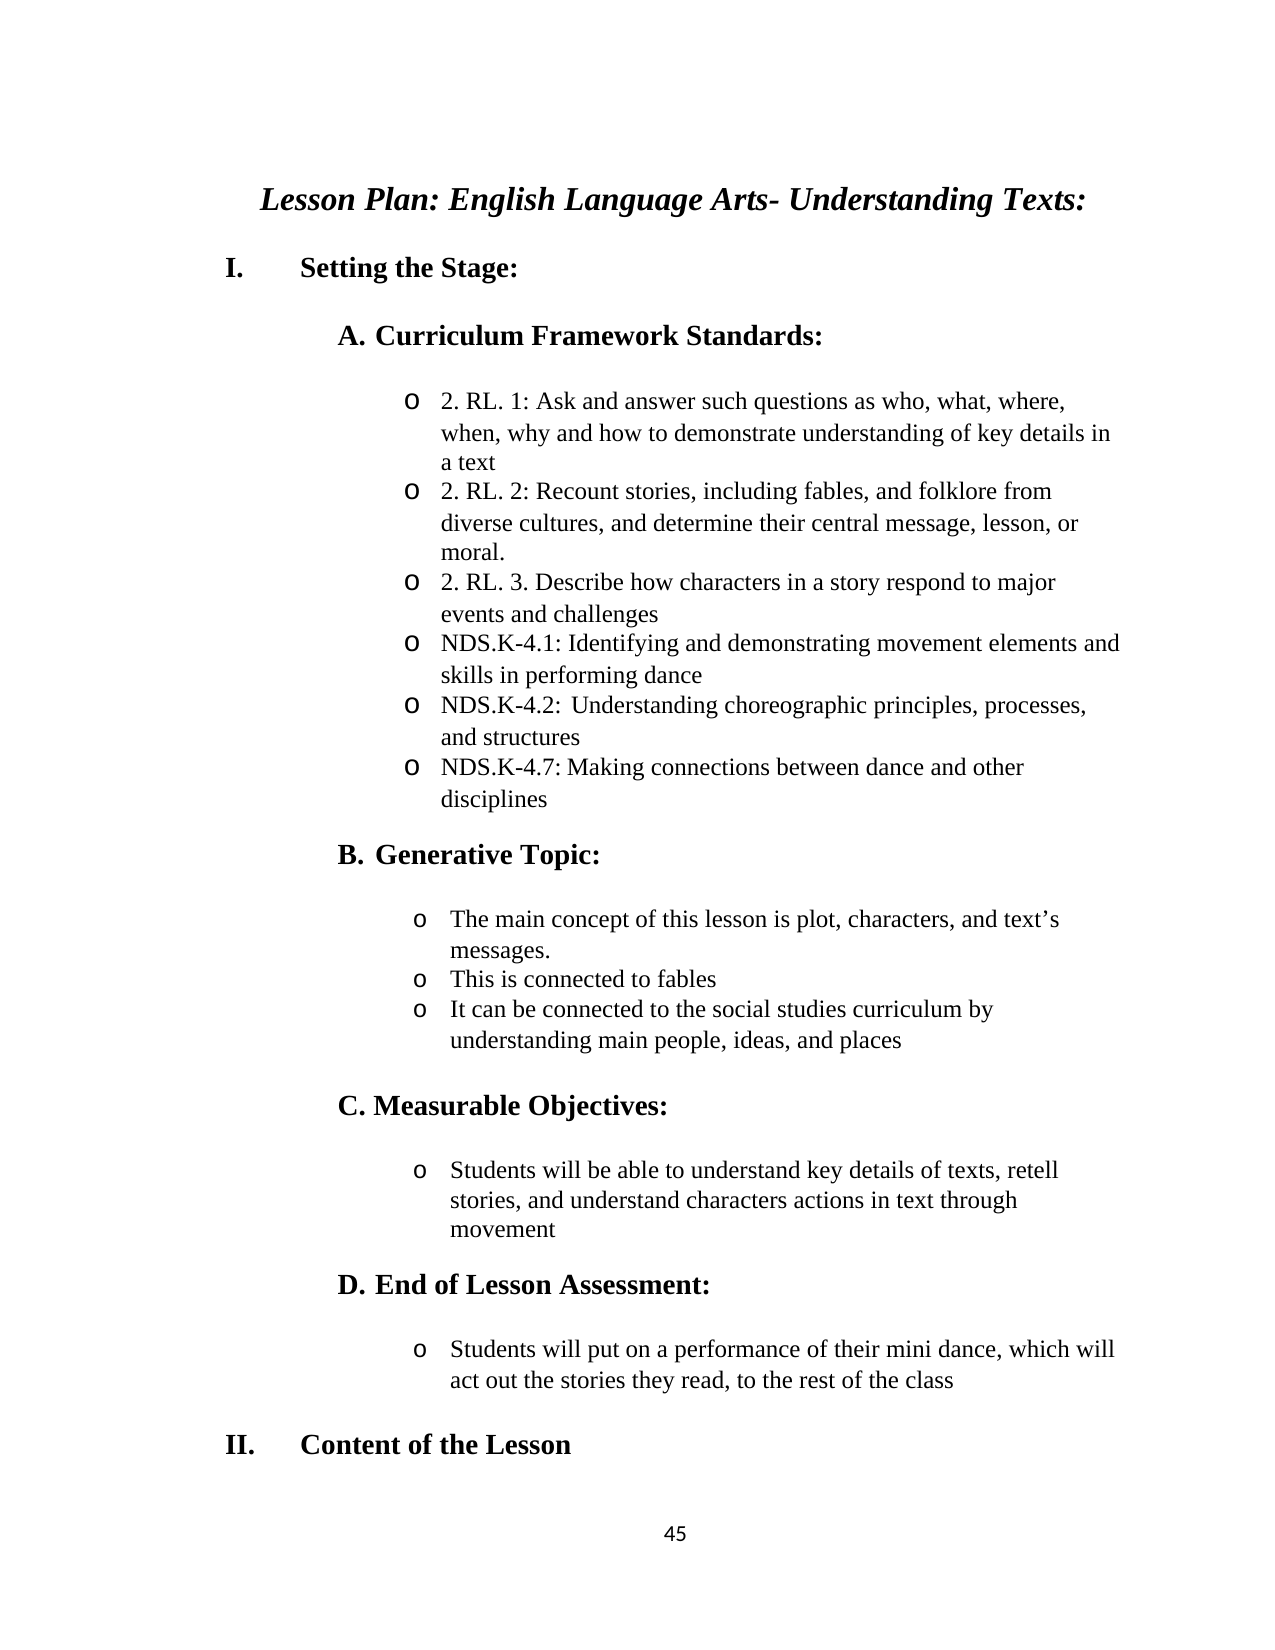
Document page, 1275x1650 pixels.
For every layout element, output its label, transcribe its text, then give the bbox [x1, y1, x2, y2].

list NDS.K-4.2: Understanding choreographic principles, processes, and structures [403, 689, 1125, 751]
text Lesson Plan: English Language Arts- Understanding Texts: [225, 179, 1125, 217]
list 2. RL. 1: Ask and answer such questions as who, what, where, when, why and how to demonstrate understanding of key details in a text [403, 385, 1125, 475]
text II. Content of the Lesson [225, 1427, 1125, 1461]
list 2. RL. 2: Recount stories, including fables, and folklore from diverse cultures, and determine their central message, lesson, or moral. [403, 475, 1125, 566]
list The main concept of this lesson is plot, characters, and text’s messages. [412, 904, 1125, 964]
list This is connected to fables [412, 964, 1125, 994]
list Students will be able to understand key details of texts, retell stories, and understand characters actions in text through movement [412, 1155, 1125, 1243]
text I. Setting the Stage: [225, 251, 1125, 284]
text D. End of Lesson Assessment: [337, 1267, 1125, 1301]
list 2. RL. 3. Describe how characters in a story respond to major events and challenges [403, 566, 1125, 628]
list It can be connected to the social studies curriculum by understanding main people, ideas, and places [412, 994, 1125, 1054]
text C. Measurable Objectives: [337, 1088, 1125, 1121]
list NDS.K-4.1: Identifying and demonstrating movement elements and skills in performing dance [403, 628, 1125, 689]
list NDS.K-4.7: Making connections between dance and other disciplines [403, 751, 1125, 813]
text B. Generative Topic: [337, 837, 1125, 871]
list A. Curriculum Framework Standards: [337, 318, 1125, 351]
list Students will put on a performance of their mini dance, which will act out the stories they read, to the rest of the class [412, 1334, 1125, 1394]
